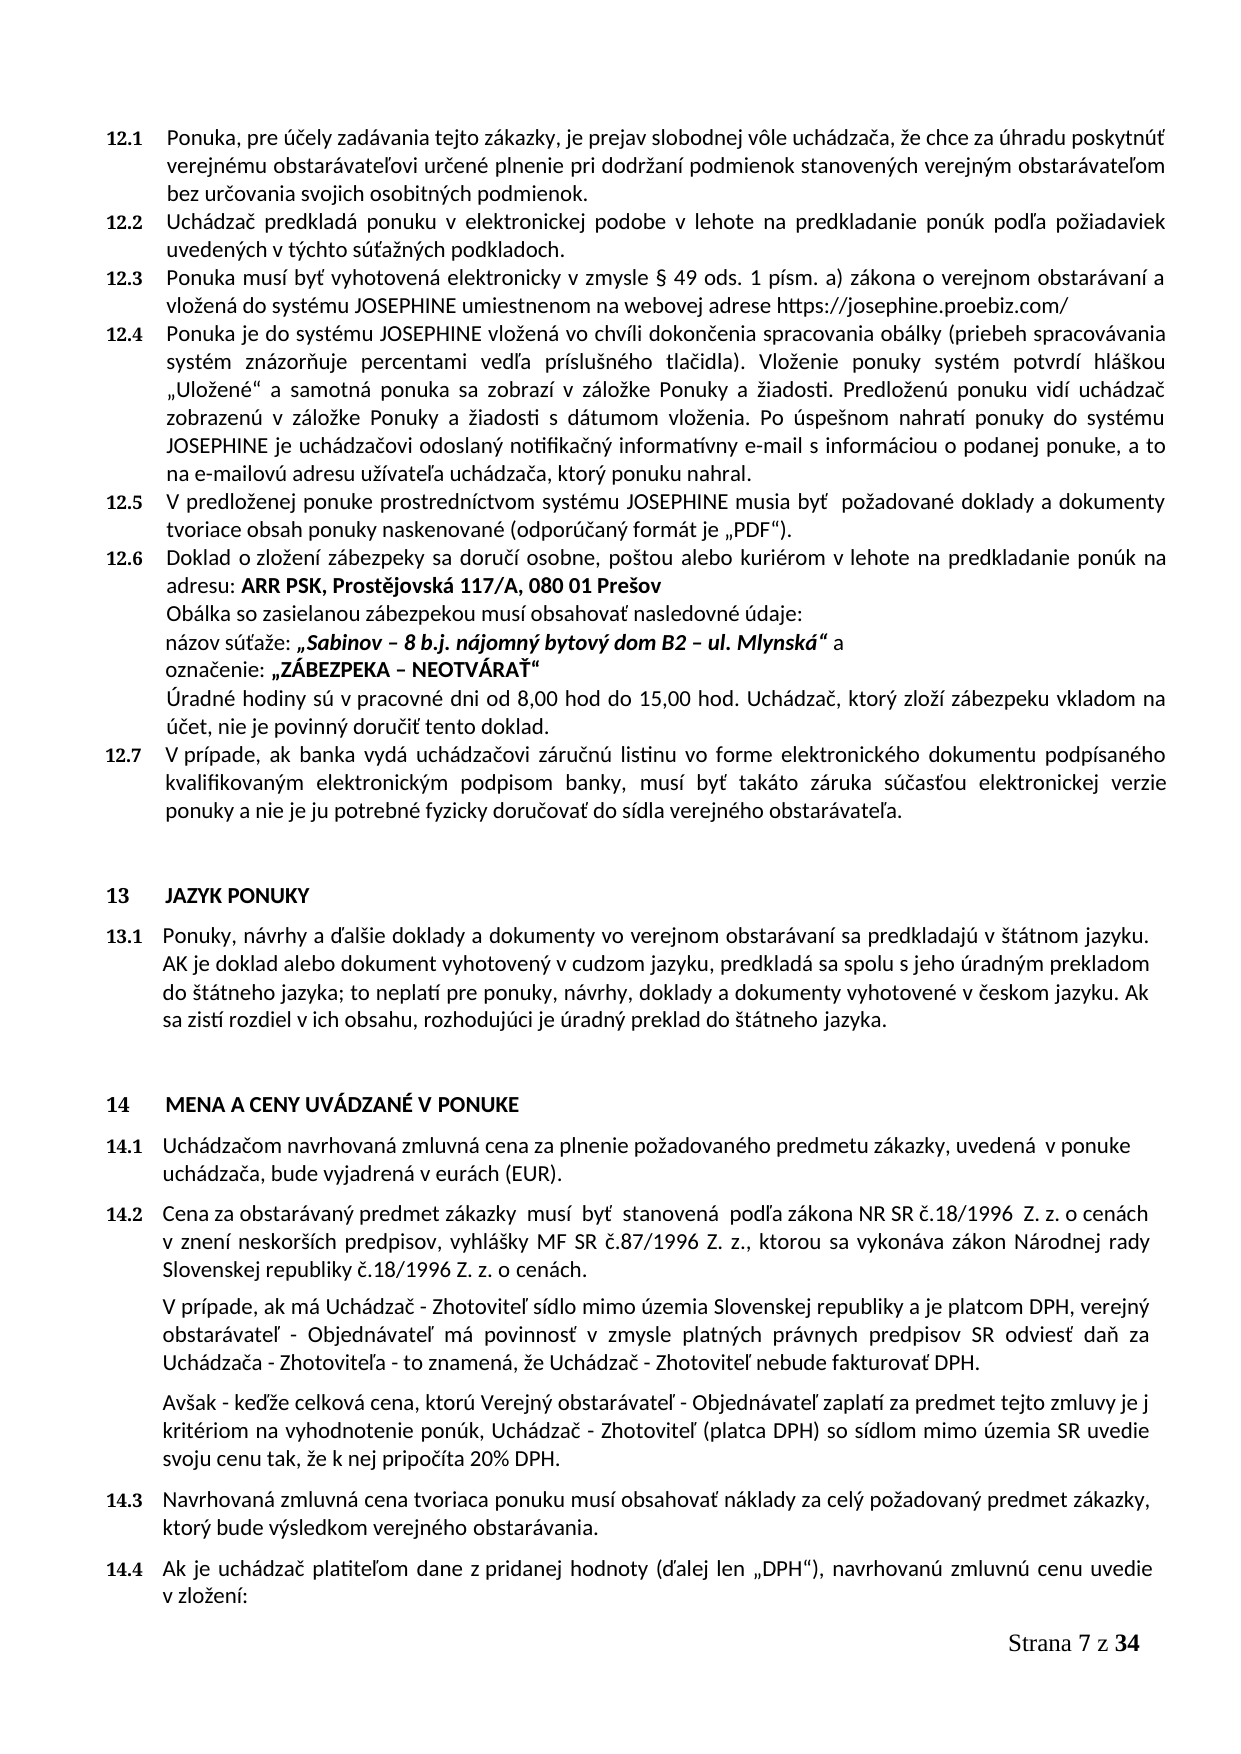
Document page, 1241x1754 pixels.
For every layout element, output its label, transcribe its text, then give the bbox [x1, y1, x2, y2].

text názov súťaže: „Sabinov – 8 b.j. nájomný bytový dom B2 – ul. Mlynská“ a [90, 628, 1167, 656]
text Avšak - keďže celková cena, ktorú Verejný obstarávateľ - Objednávateľ zaplatí za predmet tejto zmluvy je j kritériom na vyhodnotenie ponúk, Uchádzač - Zhotoviteľ (platca DPH) so sídlom mimo územia SR uvedie svoju cenu tak, že k nej pripočíta 20% DPH. [162, 1388, 1151, 1472]
text Úradné hodiny sú v pracovné dni od 8,00 hod do 15,00 hod. Uchádzač, ktorý zloží zábezpeku vkladom na účet, nie je povinný doručiť tento doklad. [166, 684, 1167, 740]
list V prípade, ak banka vydá uchádzačovi záručnú listinu vo forme elektronického dokumentu podpísaného kvalifikovaným elektronickým podpisom banky, musí byť takáto záruka súčasťou elektronickej verzie ponuky a nie je ju potrebné fyzicky doručovať do sídla verejného obstarávateľa. [105, 740, 1167, 824]
text označenie: „ZÁBEZPEKA – NEOTVÁRAŤ“ [90, 656, 1167, 684]
list JAZYK PONUKY [106, 881, 1167, 909]
list Uchádzač predkladá ponuku v elektronickej podobe v lehote na predkladanie ponúk podľa požiadaviek uvedených v týchto súťažných podkladoch. [106, 207, 1167, 263]
list Ponuka je do systému JOSEPHINE vložená vo chvíli dokončenia spracovania obálky (priebeh spracovávania systém znázorňuje percentami vedľa príslušného tlačidla). Vloženie ponuky systém potvrdí hláškou „Uložené“ a samotná ponuka sa zobrazí v záložke Ponuky a žiadosti. Predloženú ponuku vidí uchádzač zobrazenú v záložke Ponuky a žiadosti s dátumom vloženia. Po úspešnom nahratí ponuky do systému JOSEPHINE je uchádzačovi odoslaný notifikačný informatívny e-mail s informáciou o podanej ponuke, a to na e-mailovú adresu užívateľa uchádzača, ktorý ponuku nahral. [106, 319, 1167, 487]
list Ak je uchádzač platiteľom dane z pridanej hodnoty (ďalej len „DPH“), navrhovanú zmluvnú cenu uvedie [106, 1554, 1167, 1582]
list Navrhovaná zmluvná cena tvoriaca ponuku musí obsahovať náklady za celý požadovaný predmet zákazky, ktorý bude výsledkom verejného obstarávania. [106, 1485, 1152, 1541]
list Doklad o zložení zábezpeky sa doručí osobne, poštou alebo kuriérom v lehote na predkladanie ponúk na adresu: ARR PSK, Prostějovská 117/A, 080 01 Prešov [106, 543, 1167, 599]
list V predloženej ponuke prostredníctvom systému JOSEPHINE musia byť požadované doklady a dokumenty tvoriace obsah ponuky naskenované (odporúčaný formát je „PDF“). [106, 487, 1167, 543]
list Uchádzačom navrhovaná zmluvná cena za plnenie požadovaného predmetu zákazky, uvedená v ponuke [106, 1131, 1167, 1159]
text Obálka so zasielanou zábezpekou musí obsahovať nasledovné údaje: [91, 599, 1167, 628]
list Ponuka, pre účely zadávania tejto zákazky, je prejav slobodnej vôle uchádzača, že chce za úhradu poskytnúť verejnému obstarávateľovi určené plnenie pri dodržaní podmienok stanovených verejným obstarávateľom bez určovania svojich osobitných podmienok. [106, 123, 1167, 207]
text v zložení: [162, 1582, 1167, 1610]
list Cena za obstarávaný predmet zákazky musí byť stanovená podľa zákona NR SR č.18/1996 Z. z. o cenách v znení neskorších predpisov, vyhlášky MF SR č.87/1996 Z. z., ktorou sa vykonáva zákon Národnej rady Slovenskej republiky č.18/1996 Z. z. o cenách. [106, 1199, 1152, 1283]
text V prípade, ak má Uchádzač - Zhotoviteľ sídlo mimo územia Slovenskej republiky a je platcom DPH, verejný obstarávateľ - Objednávateľ má povinnosť v zmysle platných právnych predpisov SR odviesť daň za Uchádzača - Zhotoviteľa - to znamená, že Uchádzač - Zhotoviteľ nebude fakturovať DPH. [162, 1292, 1151, 1376]
list Ponuky, návrhy a ďalšie doklady a dokumenty vo verejnom obstarávaní sa predkladajú v štátnom jazyku. AK je doklad alebo dokument vyhotovený v cudzom jazyku, predkladá sa spolu s jeho úradným prekladom do štátneho jazyka; to neplatí pre ponuky, návrhy, doklady a dokumenty vyhotovené v českom jazyku. Ak sa zistí rozdiel v ich obsahu, rozhodujúci je úradný preklad do štátneho jazyka. [106, 922, 1152, 1034]
text uchádzača, bude vyjadrená v eurách (EUR). [162, 1159, 1167, 1187]
list MENA A CENY UVÁDZANÉ V PONUKE [106, 1090, 1167, 1118]
list Ponuka musí byť vyhotovená elektronicky v zmysle § 49 ods. 1 písm. a) zákona o verejnom obstarávaní a vložená do systému JOSEPHINE umiestnenom na webovej adrese https://josephine.proebiz.com/ [106, 263, 1167, 319]
